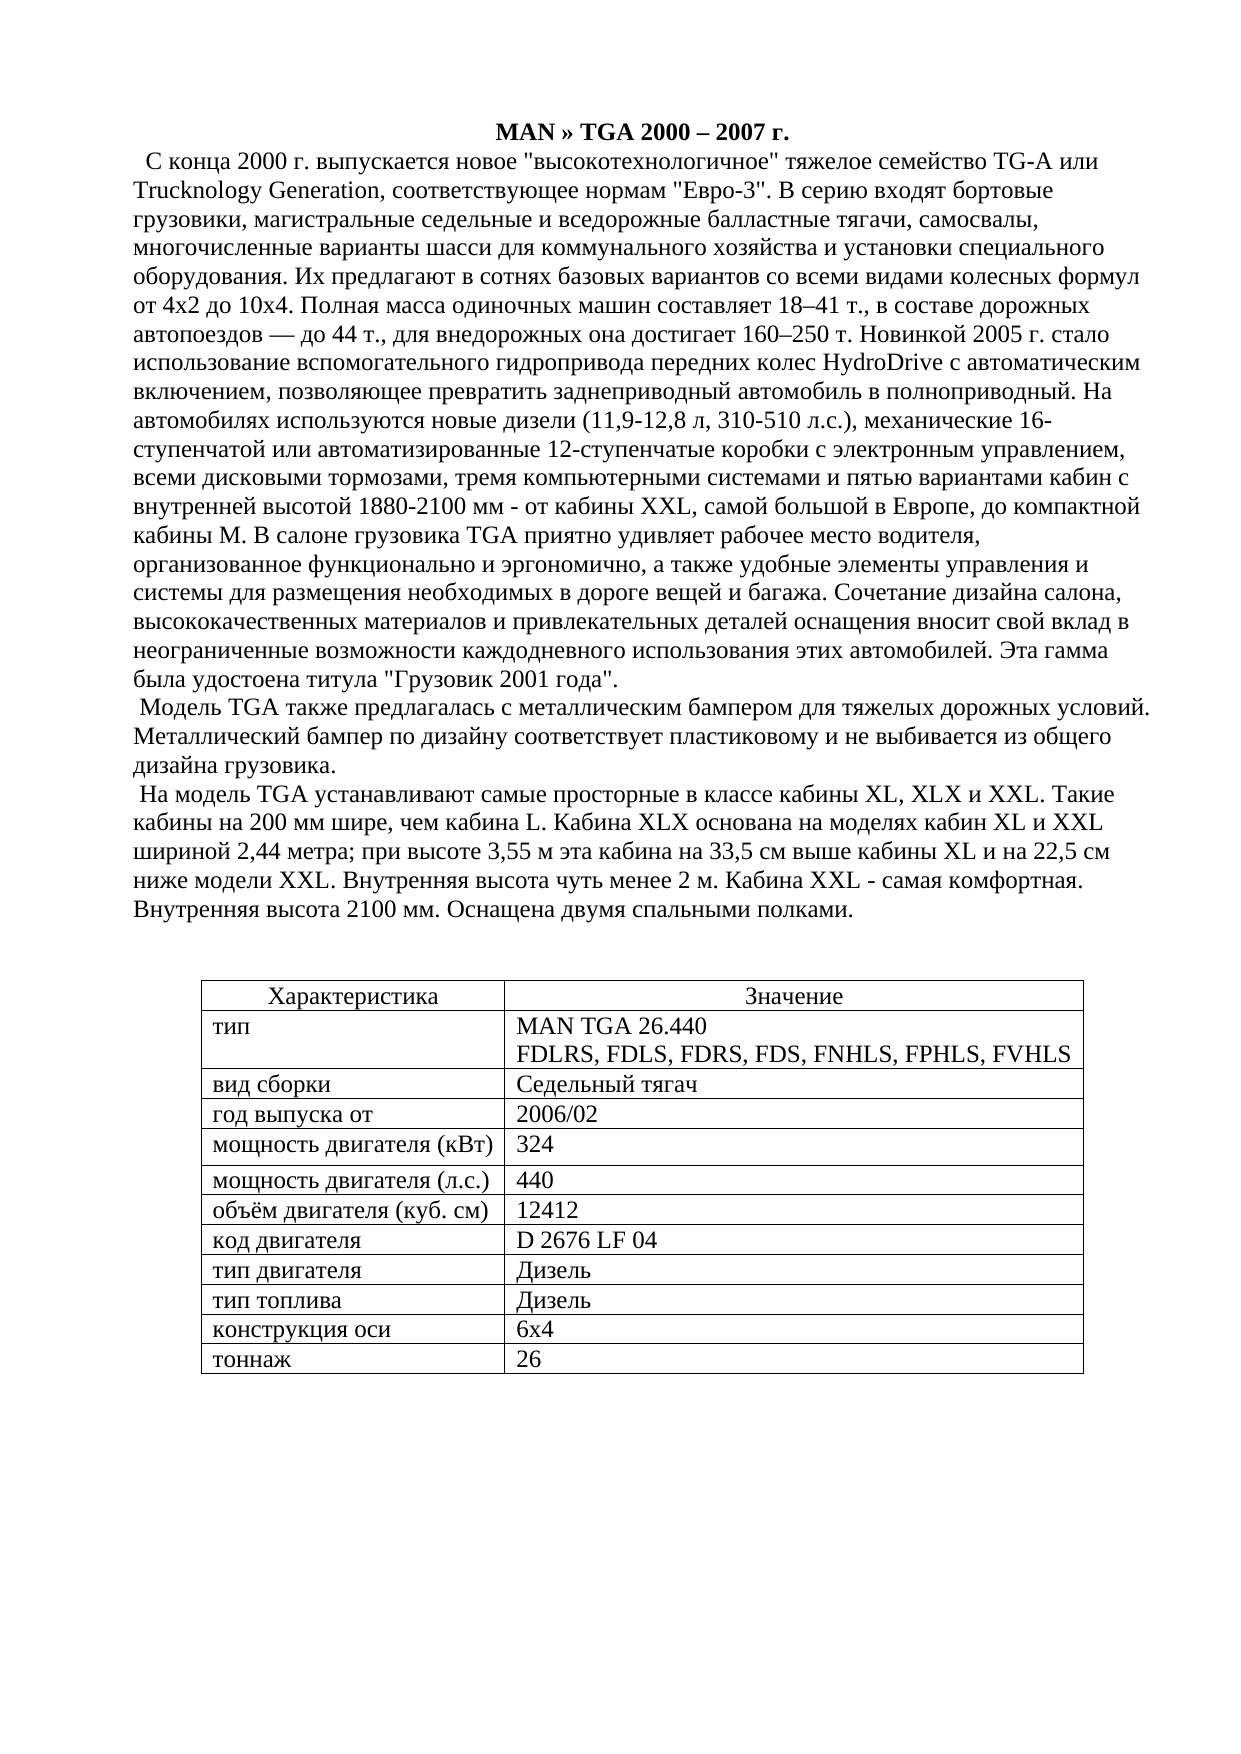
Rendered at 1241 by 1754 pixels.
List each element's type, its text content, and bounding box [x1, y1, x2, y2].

text Модель TGA также предлагалась с металлическим бампером для тяжелых дорожных условий. Металлический бампер по дизайну соответствует пластиковому и не выбивается из общего дизайна грузовика. [133, 692, 1152, 779]
table_cell 2006/02 [505, 1099, 1083, 1128]
table_cell объём двигателя (куб. см) [202, 1195, 504, 1224]
table_cell мощность двигателя (л.с.) [202, 1166, 504, 1194]
table_cell тип топлива [202, 1285, 504, 1313]
table_cell 26 [505, 1344, 1083, 1373]
table_cell код двигателя [202, 1225, 504, 1254]
table_cell мощность двигателя (кВт) [202, 1129, 504, 1164]
table_cell вид сборки [202, 1069, 504, 1098]
table_cell Дизель [505, 1255, 1083, 1284]
text С конца 2000 г. выпускается новое "высокотехнологичное" тяжелое семейство TG-A или Trucknology Generation, соответствующее нормам "Евро-3". В серию входят бортовые грузовики, магистральные седельные и вседорожные балластные тягачи, самосвалы, многочисленные варианты шасси для коммунального хозяйства и установки специального оборудования. Их предлагают в сотнях базовых вариантов со всеми видами колесных формул от 4x2 до 10x4. Полная масса одиночных машин составляет 18–41 т., в составе дорожных автопоездов — до 44 т., для внедорожных она достигает 160–250 т. Новинкой 2005 г. стало использование вспомогательного гидропривода передних колес HydroDrive с автоматическим включением, позволяющее превратить заднеприводный автомобиль в полноприводный. На автомобилях используются новые дизели (11,9-12,8 л, 310-510 л.с.), механические 16-ступенчатой или автоматизированные 12-ступенчатые коробки с электронным управлением, всеми дисковыми тормозами, тремя компьютерными системами и пятью вариантами кабин с внутренней высотой 1880-2100 мм - от кабины XXL, самой большой в Европе, до компактной кабины M. В салоне грузовика TGA приятно удивляет рабочее место водителя, организованное функционально и эргономично, а также удобные элементы управления и системы для размещения необходимых в дороге вещей и багажа. Сочетание дизайна салона, высококачественных материалов и привлекательных деталей оснащения вносит свой вклад в неограниченные возможности каждодневного использования этих автомобилей. Эта гамма была удостоена титула "Грузовик 2001 года". [133, 146, 1152, 692]
table_cell 324 [505, 1129, 1083, 1164]
table_cell тоннаж [202, 1344, 504, 1373]
table_cell D 2676 LF 04 [505, 1225, 1083, 1254]
table_cell 440 [505, 1166, 1083, 1194]
table_cell Дизель [505, 1285, 1083, 1313]
table_header Характеристика [202, 981, 504, 1010]
table_cell год выпуска от [202, 1099, 504, 1128]
table_header Значение [505, 981, 1083, 1010]
table_cell тип двигателя [202, 1255, 504, 1284]
table_cell 12412 [505, 1195, 1083, 1224]
text На модель TGA устанавливают самые просторные в классе кабины XL, XLX и XXL. Такие кабины на 200 мм шире, чем кабина L. Кабина XLX основана на моделях кабин XL и XXL шириной 2,44 метра; при высоте 3,55 м эта кабина на 33,5 см выше кабины XL и на 22,5 см ниже модели XXL. Внутренняя высота чуть менее 2 м. Кабина XXL - самая комфортная. Внутренняя высота 2100 мм. Оснащена двумя спальными полками. [133, 779, 1152, 922]
table_cell конструкция оси [202, 1315, 504, 1343]
table_cell тип [202, 1011, 504, 1068]
table_cell Седельный тягач [505, 1069, 1083, 1098]
text MAN » TGA 2000 – 2007 г. [133, 117, 1152, 146]
table_cell MAN TGA 26.440 FDLRS, FDLS, FDRS, FDS, FNHLS, FPHLS, FVHLS [505, 1011, 1083, 1068]
table_cell 6x4 [505, 1315, 1083, 1343]
